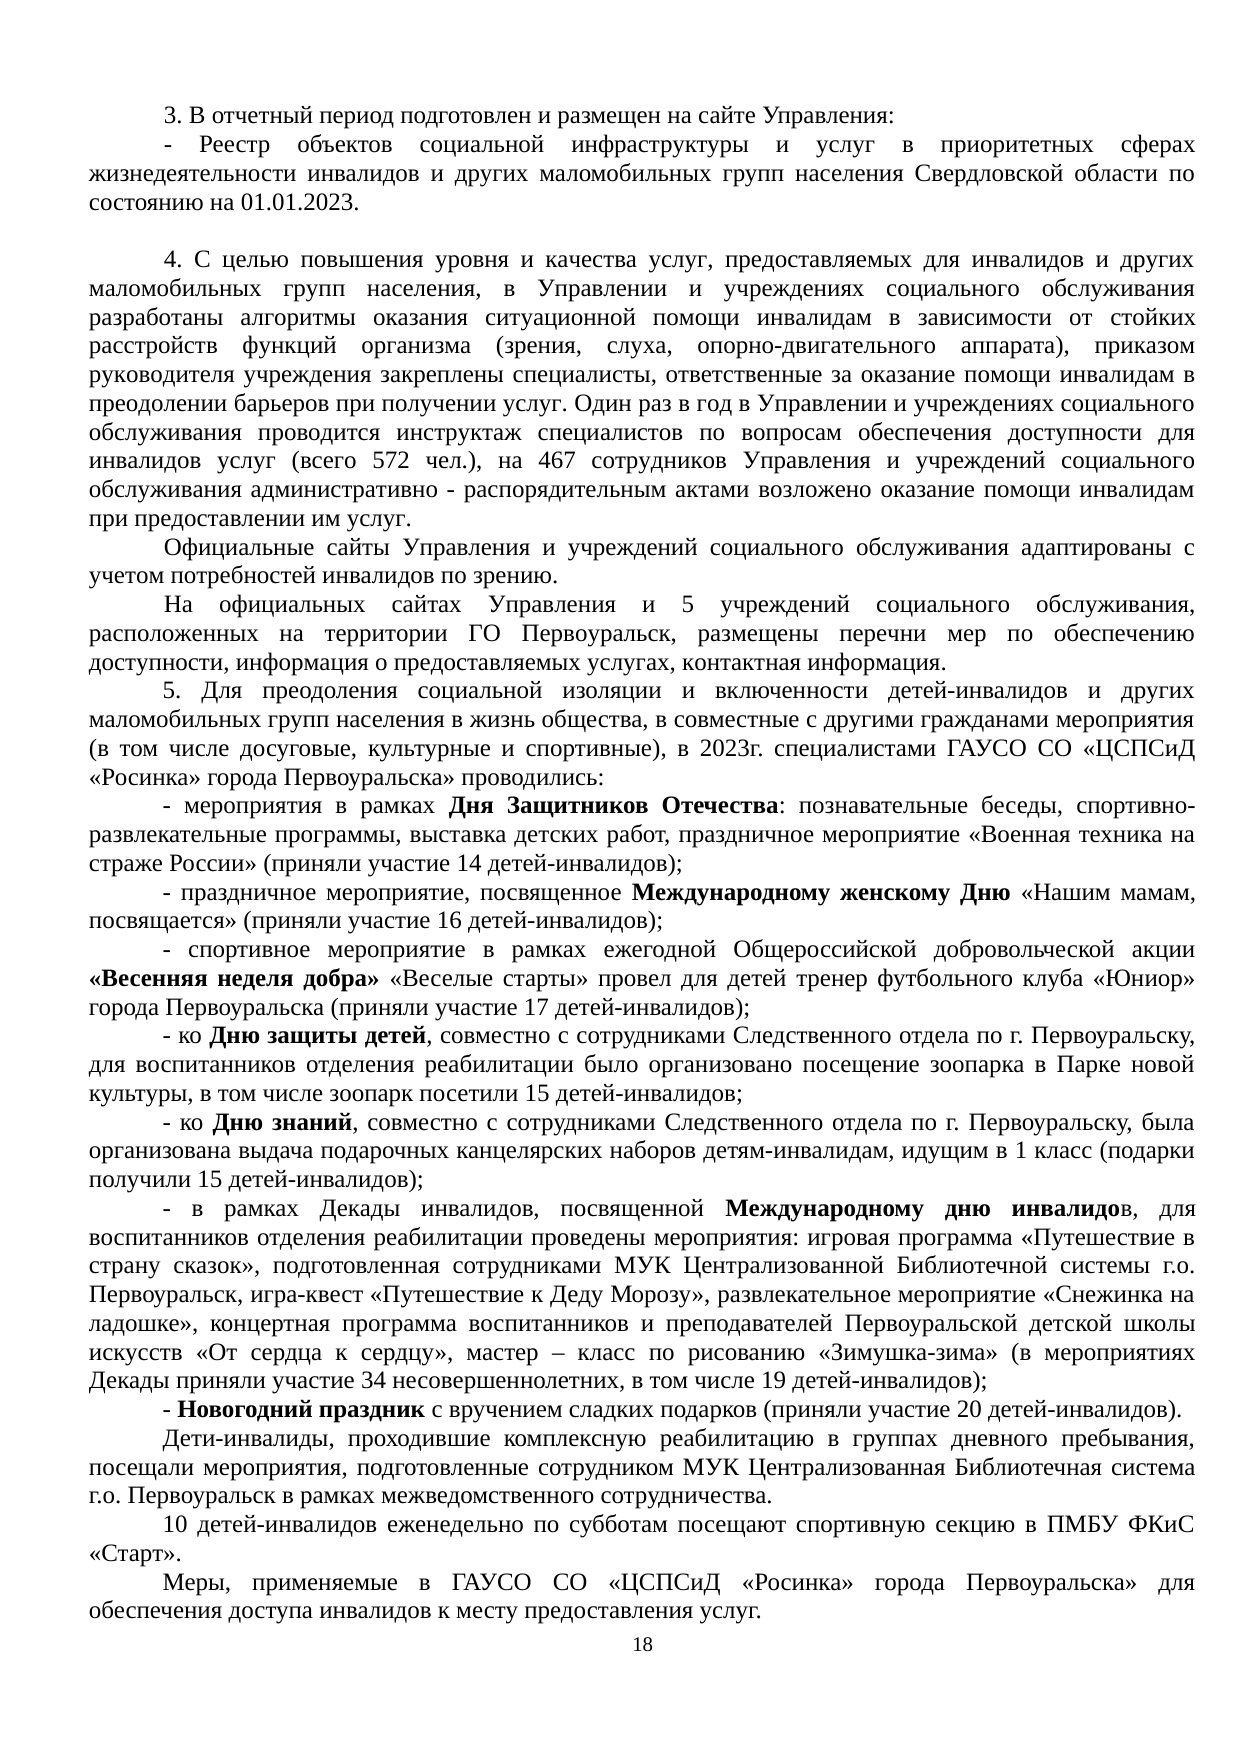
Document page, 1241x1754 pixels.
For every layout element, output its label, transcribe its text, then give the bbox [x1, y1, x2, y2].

text Официальные сайты Управления и учреждений социального обслуживания адаптированы с учетом потребностей инвалидов по зрению. [89, 532, 1196, 589]
text 3. В отчетный период подготовлен и размещен на сайте Управления: [89, 100, 1196, 129]
text - Реестр объектов социальной инфраструктуры и услуг в приоритетных сферах жизнедеятельности инвалидов и других маломобильных групп населения Свердловской области по состоянию на 01.01.2023. [89, 129, 1196, 215]
text - в рамках Декады инвалидов, посвященной Международному дню инвалидов, для воспитанников отделения реабилитации проведены мероприятия: игровая программа «Путешествие в страну сказок», подготовленная сотрудниками МУК Централизованной Библиотечной системы г.о. Первоуральск, игра-квест «Путешествие к Деду Морозу», развлекательное мероприятие «Снежинка на ладошке», концертная программа воспитанников и преподавателей Первоуральской детской школы искусств «От сердца к сердцу», мастер – класс по рисованию «Зимушка-зима» (в мероприятиях Декады приняли участие 34 несовершеннолетних, в том числе 19 детей-инвалидов); [89, 1193, 1196, 1394]
text 4. С целью повышения уровня и качества услуг, предоставляемых для инвалидов и других маломобильных групп населения, в Управлении и учреждениях социального обслуживания разработаны алгоритмы оказания ситуационной помощи инвалидам в зависимости от стойких расстройств функций организма (зрения, слуха, опорно-двигательного аппарата), приказом руководителя учреждения закреплены специалисты, ответственные за оказание помощи инвалидам в преодолении барьеров при получении услуг. Один раз в год в Управлении и учреждениях социального обслуживания проводится инструктаж специалистов по вопросам обеспечения доступности для инвалидов услуг (всего 572 чел.), на 467 сотрудников Управления и учреждений социального обслуживания административно - распорядительным актами возложено оказание помощи инвалидам при предоставлении им услуг. [89, 244, 1196, 532]
text - ко Дню знаний, совместно с сотрудниками Следственного отдела по г. Первоуральску, была организована выдача подарочных канцелярских наборов детям-инвалидам, идущим в 1 класс (подарки получили 15 детей-инвалидов); [89, 1107, 1196, 1193]
text - Новогодний праздник с вручением сладких подарков (приняли участие 20 детей-инвалидов). [89, 1394, 1196, 1423]
text - спортивное мероприятие в рамках ежегодной Общероссийской добровольческой акции «Весенняя неделя добра» «Веселые старты» провел для детей тренер футбольного клуба «Юниор» города Первоуральска (приняли участие 17 детей-инвалидов); [89, 934, 1196, 1020]
text На официальных сайтах Управления и 5 учреждений социального обслуживания, расположенных на территории ГО Первоуральск, размещены перечни мер по обеспечению доступности, информация о предоставляемых услугах, контактная информация. [89, 589, 1196, 675]
text - ко Дню защиты детей, совместно с сотрудниками Следственного отдела по г. Первоуральску, для воспитанников отделения реабилитации было организовано посещение зоопарка в Парке новой культуры, в том числе зоопарк посетили 15 детей-инвалидов; [89, 1020, 1196, 1107]
text 10 детей-инвалидов еженедельно по субботам посещают спортивную секцию в ПМБУ ФКиС «Старт». [89, 1509, 1196, 1567]
text 5. Для преодоления социальной изоляции и включенности детей-инвалидов и других маломобильных групп населения в жизнь общества, в совместные с другими гражданами мероприятия (в том числе досуговые, культурные и спортивные), в 2023г. специалистами ГАУСО СО «ЦСПСиД «Росинка» города Первоуральска» проводились: [89, 675, 1196, 790]
text - праздничное мероприятие, посвященное Международному женскому Дню «Нашим мамам, посвящается» (приняли участие 16 детей-инвалидов); [89, 877, 1196, 934]
text Меры, применяемые в ГАУСО СО «ЦСПСиД «Росинка» города Первоуральска» для обеспечения доступа инвалидов к месту предоставления услуг. [89, 1567, 1196, 1624]
text Дети-инвалиды, проходившие комплексную реабилитацию в группах дневного пребывания, посещали мероприятия, подготовленные сотрудником МУК Централизованная Библиотечная система г.о. Первоуральск в рамках межведомственного сотрудничества. [89, 1423, 1196, 1509]
text - мероприятия в рамках Дня Защитников Отечества: познавательные беседы, спортивно-развлекательные программы, выставка детских работ, праздничное мероприятие «Военная техника на страже России» (приняли участие 14 детей-инвалидов); [89, 790, 1196, 877]
